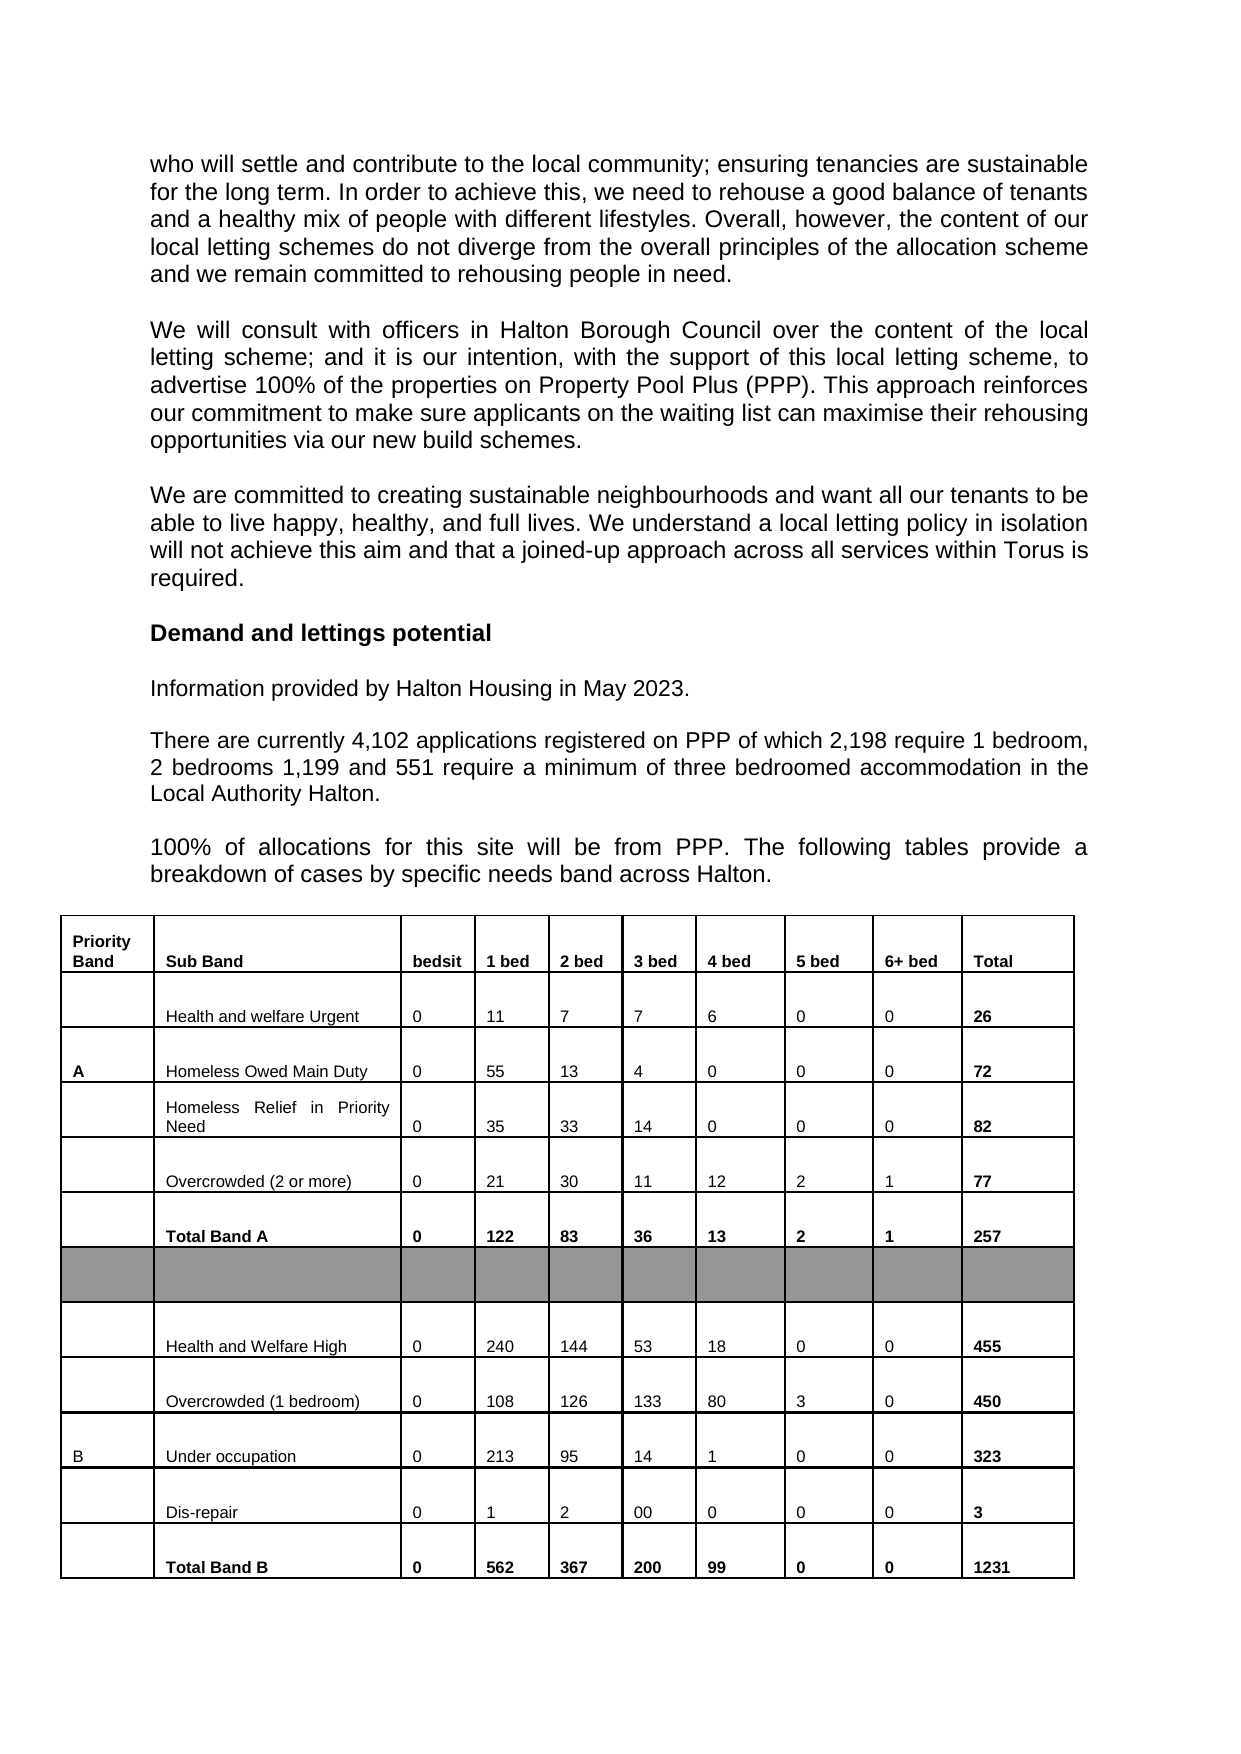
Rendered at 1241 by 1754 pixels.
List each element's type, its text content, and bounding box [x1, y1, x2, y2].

table_cell 0 [402, 1469, 474, 1522]
table_cell 55 [476, 1028, 548, 1081]
table_cell 83 [550, 1193, 621, 1246]
table_cell 18 [697, 1303, 784, 1356]
table_header 2 bed [550, 916, 621, 971]
table_cell 0 [786, 1524, 872, 1577]
table_header 1 bed [476, 916, 548, 971]
table_cell 455 [963, 1303, 1073, 1356]
table_cell 144 [550, 1303, 621, 1356]
table_cell [963, 1248, 1073, 1301]
table_cell 21 [476, 1138, 548, 1191]
table_cell 2 [786, 1193, 872, 1246]
table_cell [874, 1248, 961, 1301]
table_cell 0 [697, 1028, 784, 1081]
table_cell 122 [476, 1193, 548, 1246]
table_cell Total Band B [155, 1524, 400, 1577]
table_header Priority Band [62, 916, 153, 971]
table_cell 0 [402, 1193, 474, 1246]
table_cell 00 [624, 1469, 695, 1522]
table_cell 3 [786, 1358, 872, 1411]
table_cell 2 [550, 1469, 621, 1522]
table_header 6+ bed [874, 916, 961, 971]
table_cell 0 [874, 1469, 961, 1522]
table_cell 11 [624, 1138, 695, 1191]
table_cell 0 [786, 1083, 872, 1136]
table_cell [62, 1138, 153, 1191]
table_cell 36 [624, 1193, 695, 1246]
table_cell 257 [963, 1193, 1073, 1246]
table_cell 0 [874, 973, 961, 1026]
table_cell 53 [624, 1303, 695, 1356]
table_cell 0 [786, 973, 872, 1026]
table_cell [402, 1248, 474, 1301]
table_cell 0 [402, 1414, 474, 1466]
table_cell 33 [550, 1083, 621, 1136]
table_header Sub Band [155, 916, 400, 971]
table_cell 0 [786, 1028, 872, 1081]
table_cell 0 [874, 1524, 961, 1577]
table_cell [62, 1083, 153, 1136]
table_cell [550, 1248, 621, 1301]
table_cell 0 [786, 1303, 872, 1356]
table_cell 0 [874, 1303, 961, 1356]
table_cell 213 [476, 1414, 548, 1466]
text Demand and lettings potential [150, 619, 1090, 647]
table_cell 133 [624, 1358, 695, 1411]
table_cell 72 [963, 1028, 1073, 1081]
table_cell 7 [550, 973, 621, 1026]
table_cell 80 [697, 1358, 784, 1411]
table_cell Overcrowded (1 bedroom) [155, 1358, 400, 1411]
table_cell A [62, 1028, 153, 1081]
table_cell 14 [624, 1414, 695, 1466]
table_cell 0 [402, 1303, 474, 1356]
table_cell 0 [786, 1414, 872, 1466]
table_cell 200 [624, 1524, 695, 1577]
table_cell [476, 1248, 548, 1301]
table_cell 3 [963, 1469, 1073, 1522]
table_cell 0 [402, 1028, 474, 1081]
table_cell B [62, 1414, 153, 1466]
table_cell 6 [697, 973, 784, 1026]
table_cell 0 [697, 1083, 784, 1136]
table_cell [786, 1248, 872, 1301]
table_cell 0 [874, 1414, 961, 1466]
table_cell 0 [402, 1524, 474, 1577]
table_header bedsit [402, 916, 474, 971]
table_cell 0 [874, 1028, 961, 1081]
table_cell 126 [550, 1358, 621, 1411]
table_cell 12 [697, 1138, 784, 1191]
table_cell 1 [697, 1414, 784, 1466]
text There are currently 4,102 applications registered on PPP of which 2,198 require 1 bedroom, 2 bedrooms 1,199 and 551 require a minimum of three bedroomed accommodation in the Local Authority Halton. [150, 727, 1090, 806]
table_header Total [963, 916, 1073, 971]
table_cell Homeless Owed Main Duty [155, 1028, 400, 1081]
table_cell 30 [550, 1138, 621, 1191]
text We will consult with officers in Halton Borough Council over the content of the local letting scheme; and it is our intention, with the support of this local letting scheme, to advertise 100% of the properties on Property Pool Plus (PPP). This approach reinforces our commitment to make sure applicants on the waiting list can maximise their rehousing opportunities via our new build schemes. [150, 316, 1090, 454]
text We are committed to creating sustainable neighbourhoods and want all our tenants to be able to live happy, healthy, and full lives. We understand a local letting policy in isolation will not achieve this aim and that a joined-up approach across all services within Torus is required. [150, 481, 1090, 592]
table_cell [624, 1248, 695, 1301]
table_cell 0 [874, 1358, 961, 1411]
table_cell 0 [874, 1083, 961, 1136]
table_cell Overcrowded (2 or more) [155, 1138, 400, 1191]
table_cell 35 [476, 1083, 548, 1136]
table_cell Total Band A [155, 1193, 400, 1246]
table_cell [62, 1248, 153, 1301]
table_cell 13 [550, 1028, 621, 1081]
text Information provided by Halton Housing in May 2023. [150, 674, 1090, 701]
table_cell Dis-repair [155, 1469, 400, 1522]
table_cell 77 [963, 1138, 1073, 1191]
table_cell [62, 1524, 153, 1577]
table_cell 1 [874, 1193, 961, 1246]
table_cell 0 [697, 1469, 784, 1522]
table_header 5 bed [786, 916, 872, 971]
table_cell 0 [786, 1469, 872, 1522]
table_cell 0 [402, 1358, 474, 1411]
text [150, 150, 1090, 288]
table_cell 1 [476, 1469, 548, 1522]
table_cell Homeless Relief in Priority Need [155, 1083, 400, 1136]
table_cell 108 [476, 1358, 548, 1411]
table_cell 13 [697, 1193, 784, 1246]
table_cell 99 [697, 1524, 784, 1577]
table_cell [155, 1248, 400, 1301]
table_cell [62, 973, 153, 1026]
table_cell 323 [963, 1414, 1073, 1466]
table_cell [62, 1303, 153, 1356]
table_cell 26 [963, 973, 1073, 1026]
table_cell 240 [476, 1303, 548, 1356]
table_cell 0 [402, 1083, 474, 1136]
table_cell Under occupation [155, 1414, 400, 1466]
table_cell 4 [624, 1028, 695, 1081]
table_cell 0 [402, 973, 474, 1026]
table_cell 95 [550, 1414, 621, 1466]
table_cell 7 [624, 973, 695, 1026]
table_cell Health and welfare Urgent [155, 973, 400, 1026]
table_cell 450 [963, 1358, 1073, 1411]
table_header 3 bed [624, 916, 695, 971]
table_cell [62, 1193, 153, 1246]
table_cell 2 [786, 1138, 872, 1191]
text 100% of allocations for this site will be from PPP. The following tables provide a breakdown of cases by specific needs band across Halton. [150, 833, 1090, 888]
table_cell 82 [963, 1083, 1073, 1136]
table_cell 11 [476, 973, 548, 1026]
table_cell 14 [624, 1083, 695, 1136]
table_cell Health and Welfare High [155, 1303, 400, 1356]
table_header 4 bed [697, 916, 784, 971]
table_cell 1231 [963, 1524, 1073, 1577]
table_cell 1 [874, 1138, 961, 1191]
table_cell [697, 1248, 784, 1301]
table_cell 562 [476, 1524, 548, 1577]
table_cell 367 [550, 1524, 621, 1577]
table_cell [62, 1358, 153, 1411]
table_cell [62, 1469, 153, 1522]
table_cell 0 [402, 1138, 474, 1191]
